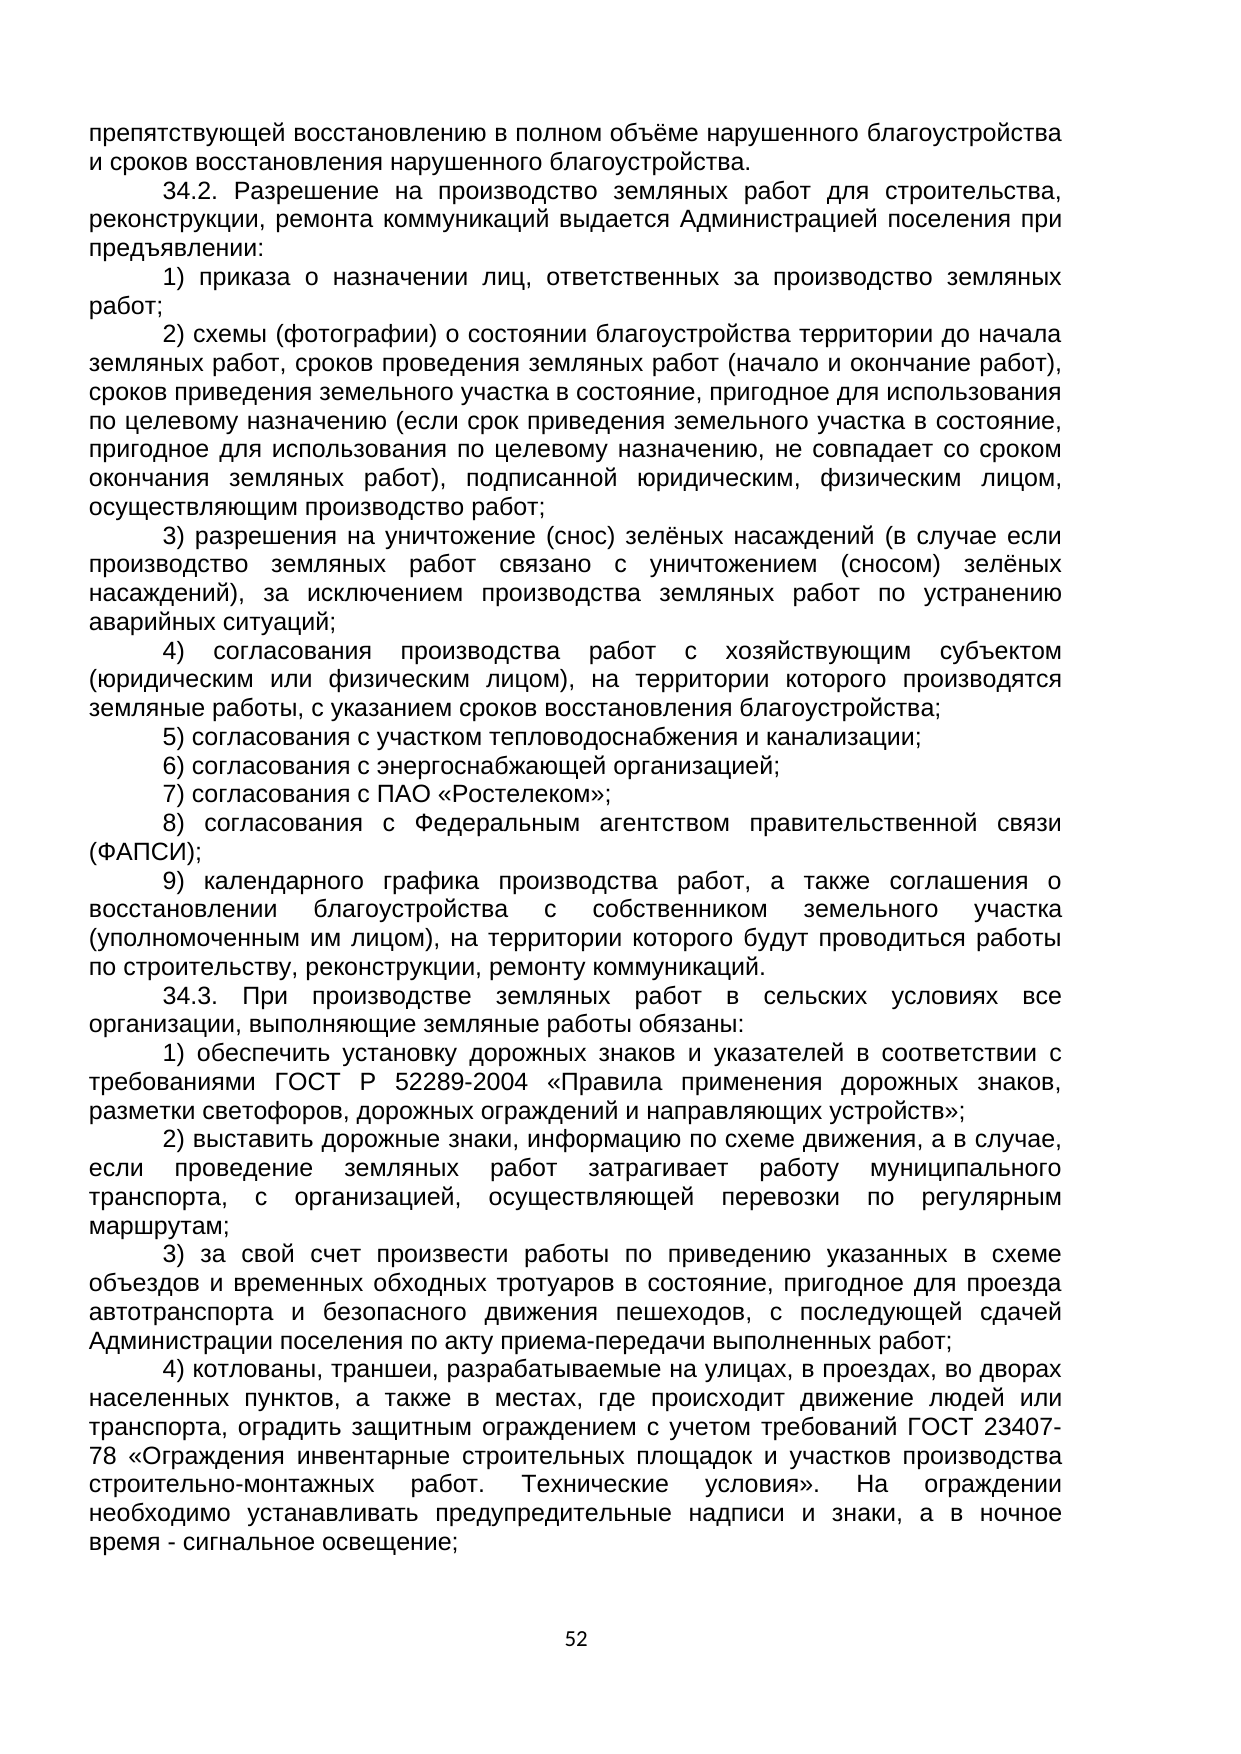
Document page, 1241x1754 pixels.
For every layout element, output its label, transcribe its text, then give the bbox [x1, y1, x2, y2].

text 34.2. Разрешение на производство земляных работ для строительства, реконструкции, ремонта коммуникаций выдается Администрацией поселения при предъявлении: [89, 176, 1063, 262]
text 7) согласования с ПАО «Ростелеком»; [89, 779, 1063, 808]
text 4) котлованы, траншеи, разрабатываемые на улицах, в проездах, во дворах населенных пунктов, а также в местах, где происходит движение людей или транспорта, оградить защитным ограждением с учетом требований ГОСТ 23407-78 «Ограждения инвентарные строительных площадок и участков производства строительно-монтажных работ. Технические условия». На ограждении необходимо устанавливать предупредительные надписи и знаки, а в ночное время - сигнальное освещение; [89, 1354, 1063, 1556]
text 2) схемы (фотографии) о состоянии благоустройства территории до начала земляных работ, сроков проведения земляных работ (начало и окончание работ), сроков приведения земельного участка в состояние, пригодное для использования по целевому назначению (если срок приведения земельного участка в состояние, пригодное для использования по целевому назначению, не совпадает со сроком окончания земляных работ), подписанной юридическим, физическим лицом, осуществляющим производство работ; [89, 319, 1063, 521]
text 6) согласования с энергоснабжающей организацией; [89, 751, 1063, 779]
text 3) за свой счет произвести работы по приведению указанных в схеме объездов и временных обходных тротуаров в состояние, пригодное для проезда автотранспорта и безопасного движения пешеходов, с последующей сдачей Администрации поселения по акту приема-передачи выполненных работ; [89, 1239, 1063, 1354]
text 9) календарного графика производства работ, а также соглашения о восстановлении благоустройства с собственником земельного участка (уполномоченным им лицом), на территории которого будут проводиться работы по строительству, реконструкции, ремонту коммуникаций. [89, 866, 1063, 981]
text 8) согласования с Федеральным агентством правительственной связи (ФАПСИ); [89, 808, 1063, 866]
text 34.3. При производстве земляных работ в сельских условиях все организации, выполняющие земляные работы обязаны: [89, 981, 1063, 1038]
text 4) согласования производства работ с хозяйствующим субъектом (юридическим или физическим лицом), на территории которого производятся земляные работы, с указанием сроков восстановления благоустройства; [89, 636, 1063, 722]
text 1) обеспечить установку дорожных знаков и указателей в соответствии с требованиями ГОСТ Р 52289-2004 «Правила применения дорожных знаков, разметки светофоров, дорожных ограждений и направляющих устройств»; [89, 1038, 1063, 1124]
text 3) разрешения на уничтожение (снос) зелёных насаждений (в случае если производство земляных работ связано с уничтожением (сносом) зелёных насаждений), за исключением производства земляных работ по устранению аварийных ситуаций; [89, 521, 1063, 636]
text 1) приказа о назначении лиц, ответственных за производство земляных работ; [89, 262, 1063, 319]
text 2) выставить дорожные знаки, информацию по схеме движения, а в случае, если проведение земляных работ затрагивает работу муниципального транспорта, с организацией, осуществляющей перевозки по регулярным маршрутам; [89, 1124, 1063, 1239]
text 5) согласования с участком тепловодоснабжения и канализации; [89, 722, 1063, 751]
